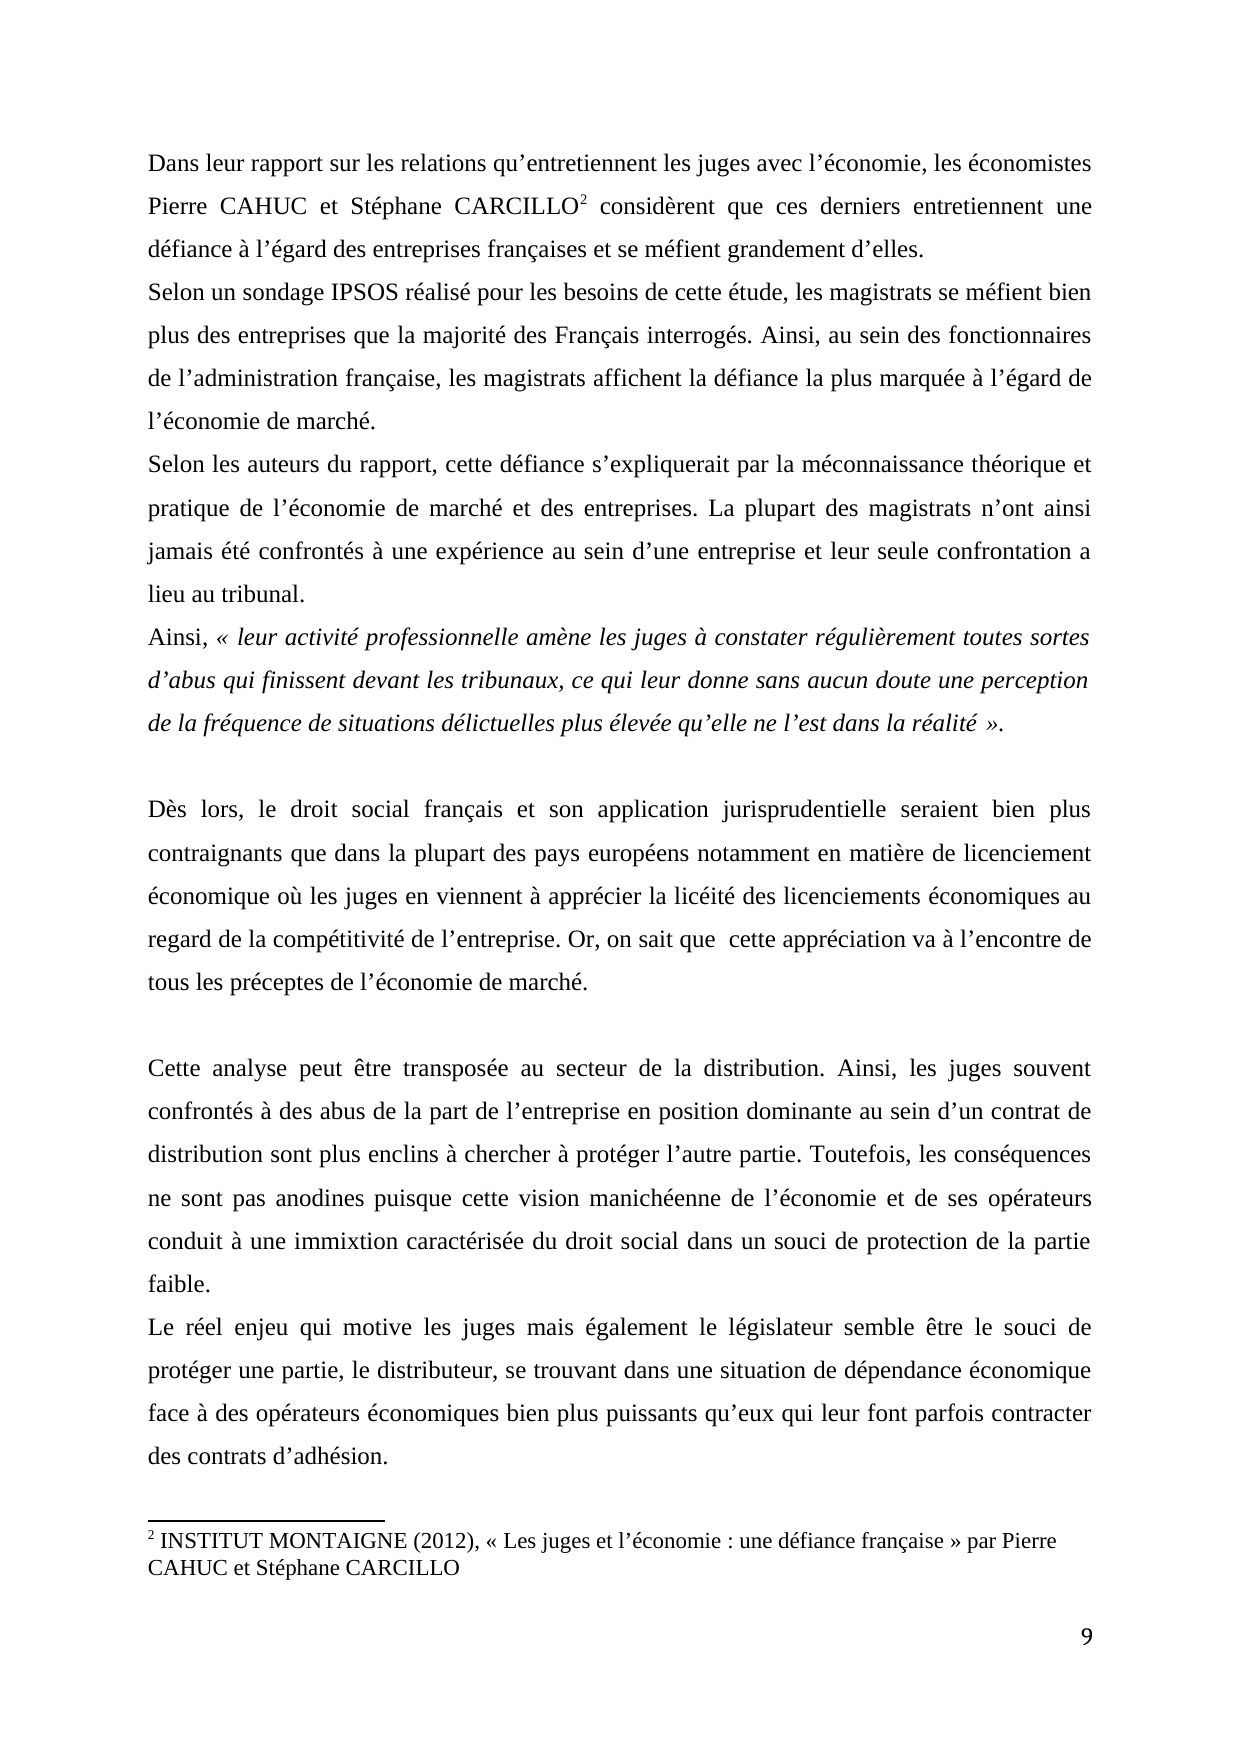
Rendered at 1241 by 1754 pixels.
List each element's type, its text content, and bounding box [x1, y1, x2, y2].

text Dans leur rapport sur les relations qu’entretiennent les juges avec l’économie, les économistes Pierre CAHUC et Stéphane CARCILLO considèrent que ces derniers entretiennent une défiance à l’égard des entreprises françaises et se méfient grandement d’elles. [148, 148, 1093, 263]
text Le réel enjeu qui motive les juges mais également le législateur semble être le souci de protéger une partie, le distributeur, se trouvant dans une situation de dépendance économique face à des opérateurs économiques bien plus puissants qu’eux qui leur font parfois contracter des contrats d’adhésion. [148, 1312, 1093, 1470]
text Selon les auteurs du rapport, cette défiance s’expliquerait par la méconnaissance théorique et pratique de l’économie de marché et des entreprises. La plupart des magistrats n’ont ainsi jamais été confrontés à une expérience au sein d’une entreprise et leur seule confrontation a lieu au tribunal. [148, 449, 1093, 608]
text Cette analyse peut être transposée au secteur de la distribution. Ainsi, les juges souvent confrontés à des abus de la part de l’entreprise en position dominante au sein d’un contrat de distribution sont plus enclins à chercher à protéger l’autre partie. Toutefois, les conséquences ne sont pas anodines puisque cette vision manichéenne de l’économie et de ses opérateurs conduit à une immixtion caractérisée du droit social dans un souci de protection de la partie faible. [148, 1053, 1093, 1298]
text Selon un sondage IPSOS réalisé pour les besoins de cette étude, les magistrats se méfient bien plus des entreprises que la majorité des Français interrogés. Ainsi, au sein des fonctionnaires de l’administration française, les magistrats affichent la défiance la plus marquée à l’égard de l’économie de marché. [148, 277, 1093, 435]
text Dès lors, le droit social français et son application jurisprudentielle seraient bien plus contraignants que dans la plupart des pays européens notamment en matière de licenciement économique où les juges en viennent à apprécier la licéité des licenciements économiques au regard de la compétitivité de l’entreprise. Or, on sait que cette appréciation va à l’encontre de tous les préceptes de l’économie de marché. [148, 794, 1093, 996]
text Ainsi, « leur activité professionnelle amène les juges à constater régulièrement toutes sortes d’abus qui finissent devant les tribunaux, ce qui leur donne sans aucun doute une perception de la fréquence de situations délictuelles plus élevée qu’elle ne l’est dans la réalité ». [148, 622, 1093, 737]
